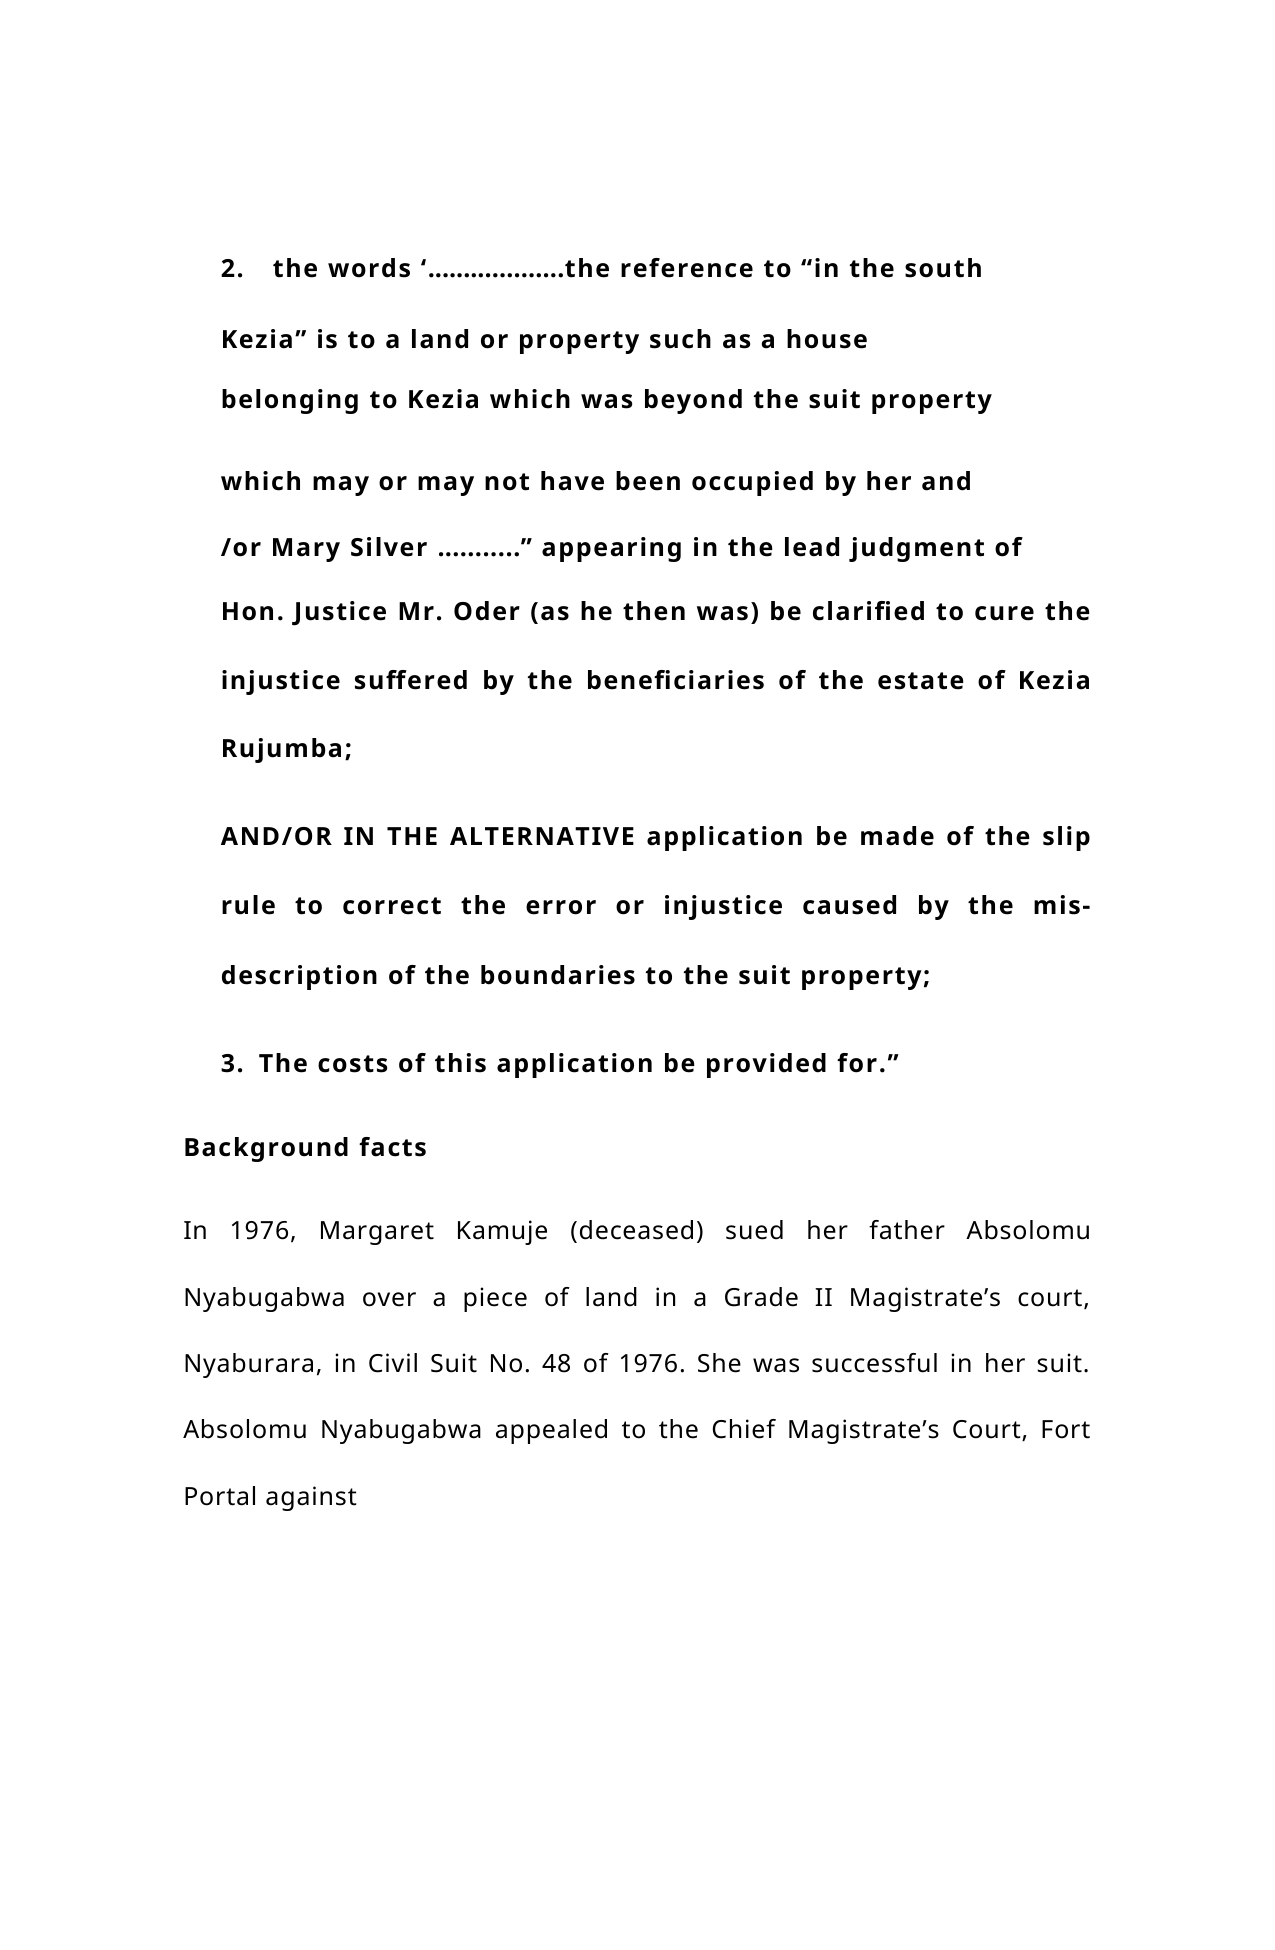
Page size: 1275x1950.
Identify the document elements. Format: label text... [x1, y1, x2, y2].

text /or Mary Silver ” appearing in the lead judgment of [221, 536, 1097, 561]
text Kezia” is to a land or property such as a house [221, 328, 1097, 353]
text Hon. Justice Mr. Oder (as he then was) be clarified to cure the injustice suffered by the beneficiaries of the estate of Kezia Rujumba; [221, 566, 1092, 772]
text belonging to Kezia which was beyond the suit property [221, 388, 1097, 413]
text In 1976, Margaret Kamuje (deceased) sued her father Absolomu Nyabugabwa over a piece of land in a Grade II Magistrate’s court, Nyaburara, in Civil Suit No. 48 of 1976. She was successful in her suit. Absolomu Nyabugabwa appealed to the Chief Magistrate’s Court, Fort Portal against [183, 1186, 1092, 1519]
text Background facts [183, 1136, 1097, 1161]
text which may or may not have been occupied by her and [221, 471, 1097, 496]
text AND/OR IN THE ALTERNATIVE application be made of the slip rule to correct the error or injustice caused by the mis-description of the boundaries to the suit property; [221, 790, 1092, 998]
list The costs of this application be provided for.” [221, 1052, 1097, 1077]
list the words ‘ the reference to “in the south [221, 258, 1097, 283]
